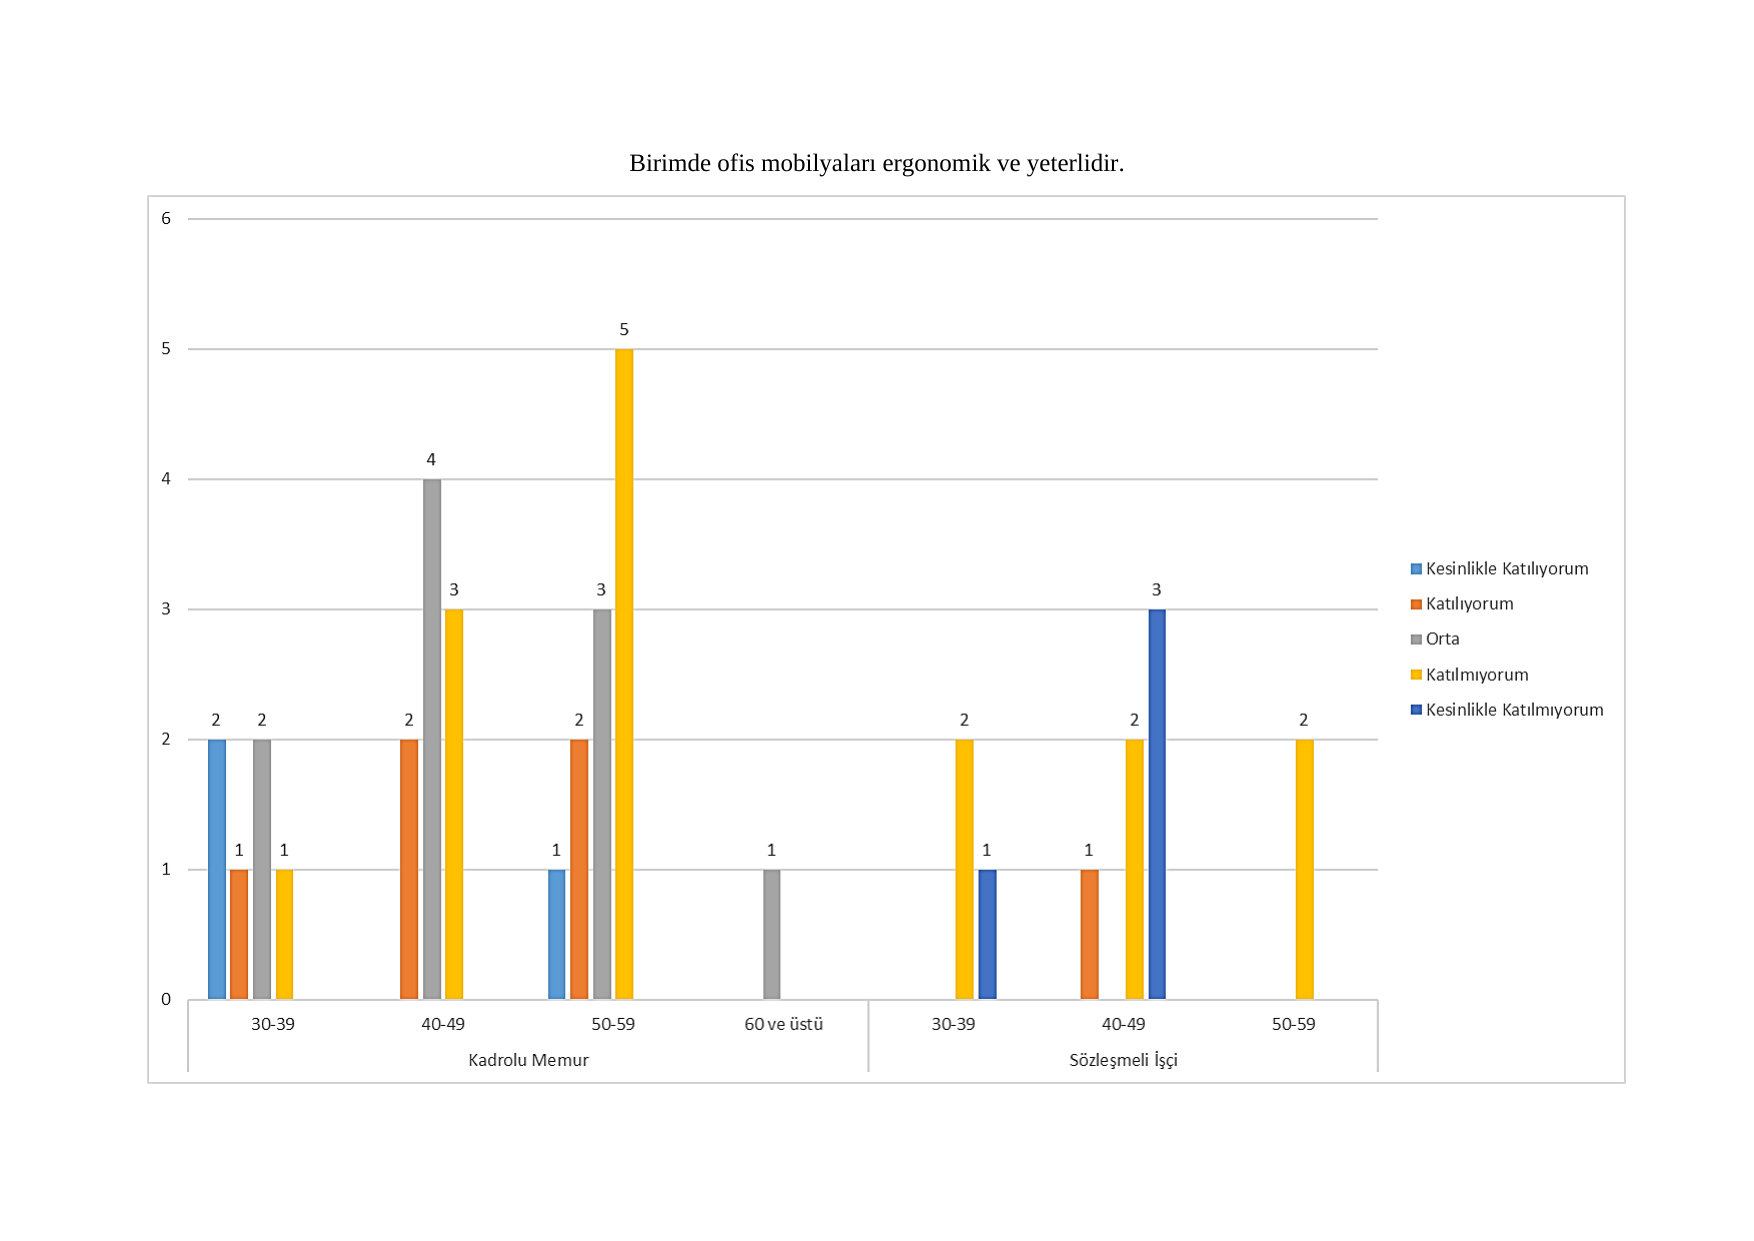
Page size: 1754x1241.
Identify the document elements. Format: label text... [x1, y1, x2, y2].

text Birimde ofis mobilyaları ergonomik ve yeterlidir. [148, 148, 1606, 176]
picture [147, 195, 1626, 1084]
